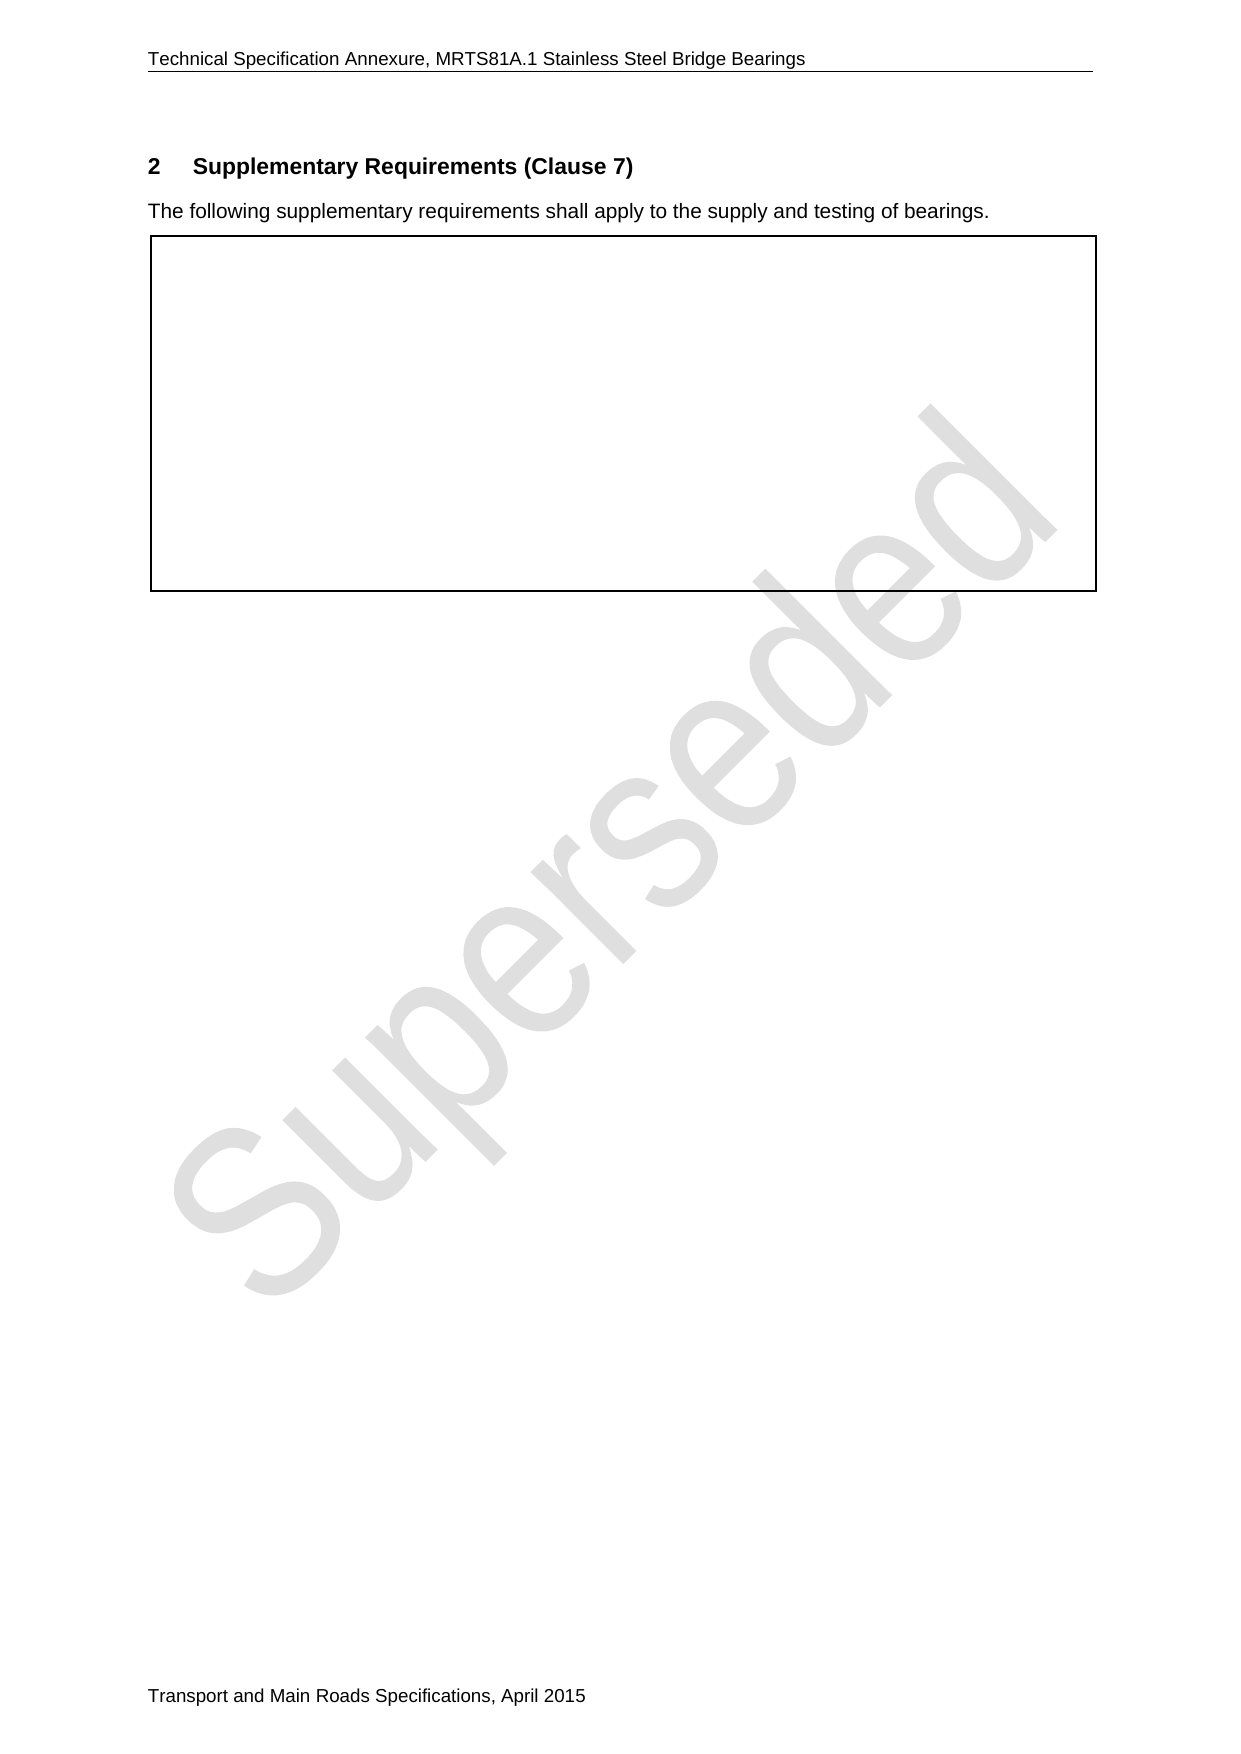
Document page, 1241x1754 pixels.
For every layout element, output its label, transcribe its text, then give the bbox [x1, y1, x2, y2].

subtitle Supplementary Requirements (Clause 7) [148, 148, 1092, 179]
text The following supplementary requirements shall apply to the supply and testing of bearings. [148, 191, 1092, 223]
table_header [152, 237, 1095, 589]
